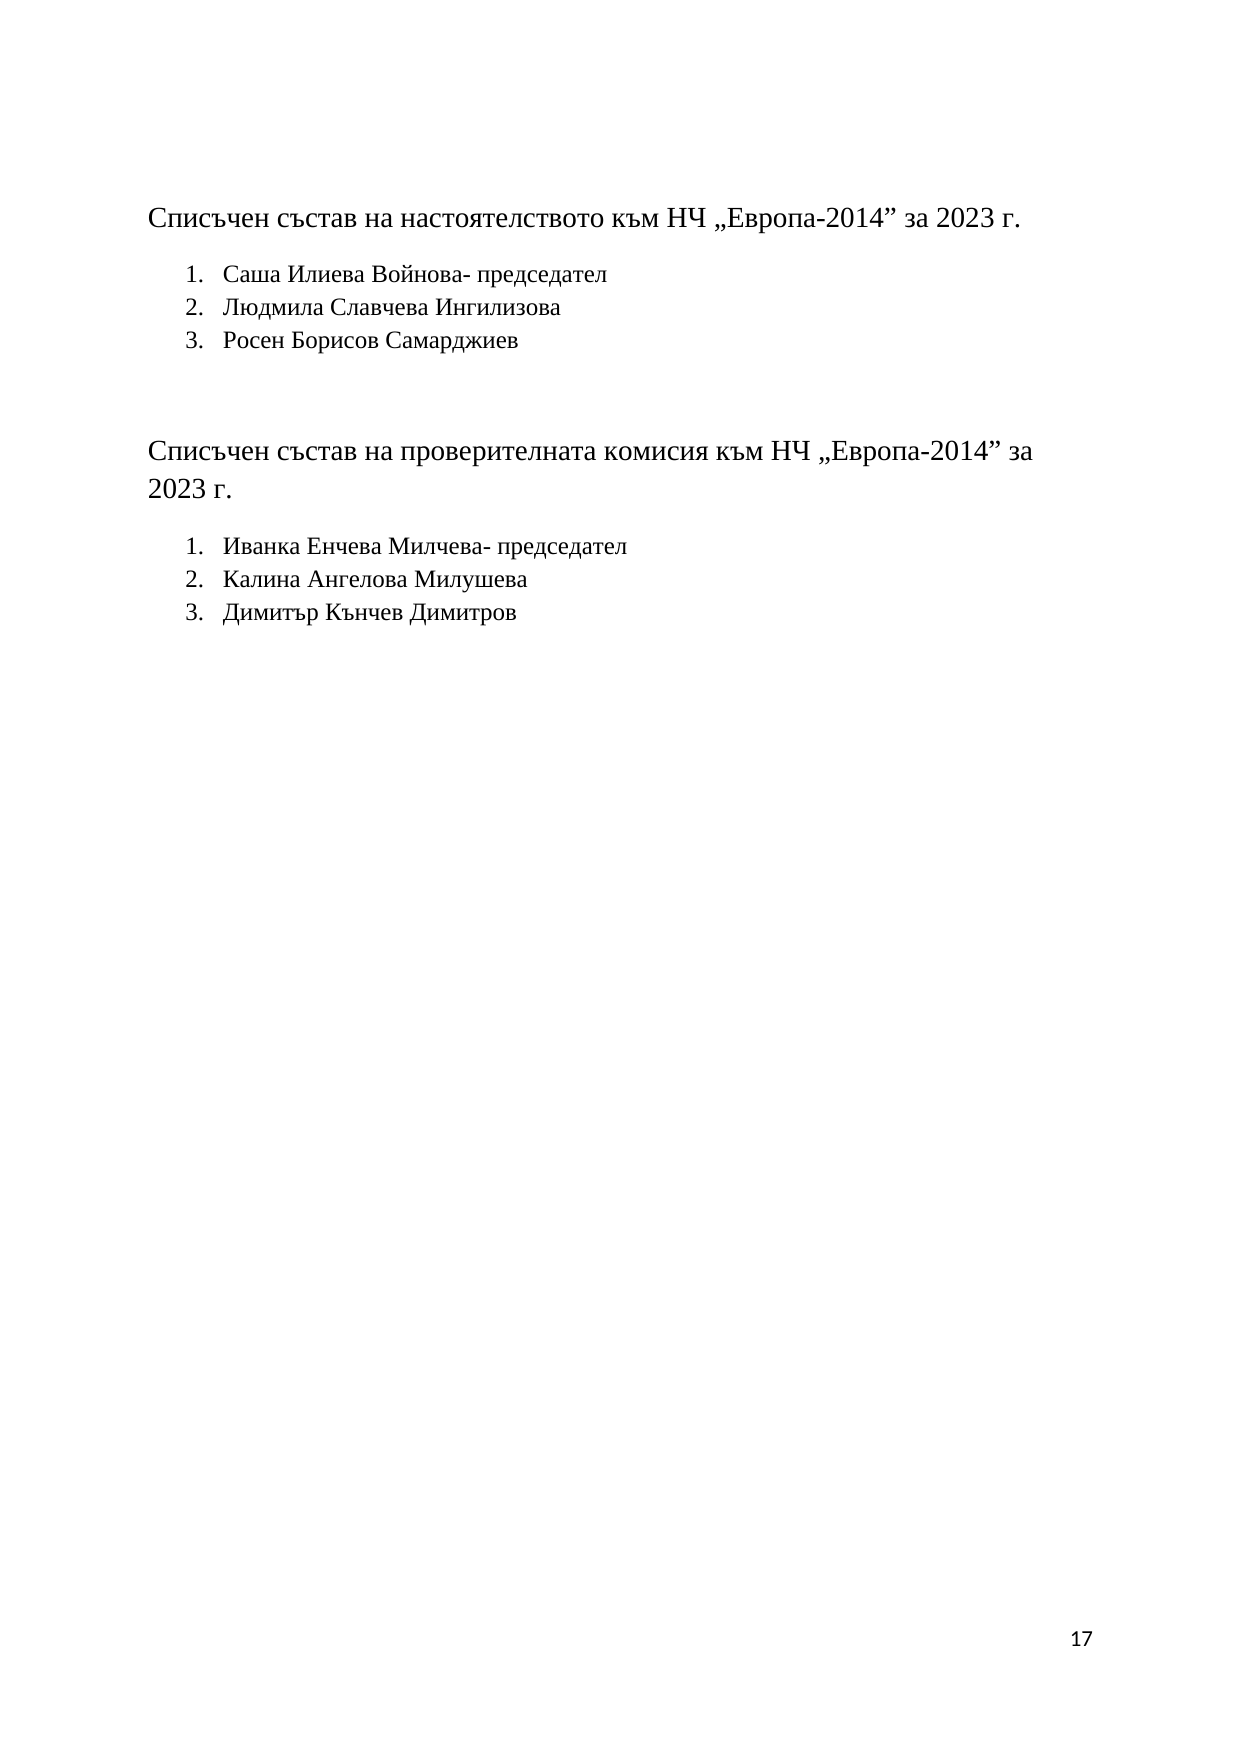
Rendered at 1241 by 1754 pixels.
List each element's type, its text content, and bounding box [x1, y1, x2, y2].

list Росен Борисов Самарджиев [185, 325, 1093, 354]
text Списъчен състав на настоятелството към НЧ „Европа-2014” за 2023 г. [148, 200, 1093, 233]
list Людмила Славчева Ингилизова [185, 292, 1093, 321]
list Саша Илиева Войнова- председател [185, 259, 1093, 288]
list Димитър Кънчев Димитров [185, 597, 1093, 626]
list Иванка Енчева Милчева- председател [185, 531, 1093, 560]
text Списъчен състав на проверителната комисия към НЧ „Европа-2014” за 2023 г. [148, 433, 1093, 505]
list Калина Ангелова Милушева [185, 564, 1093, 593]
